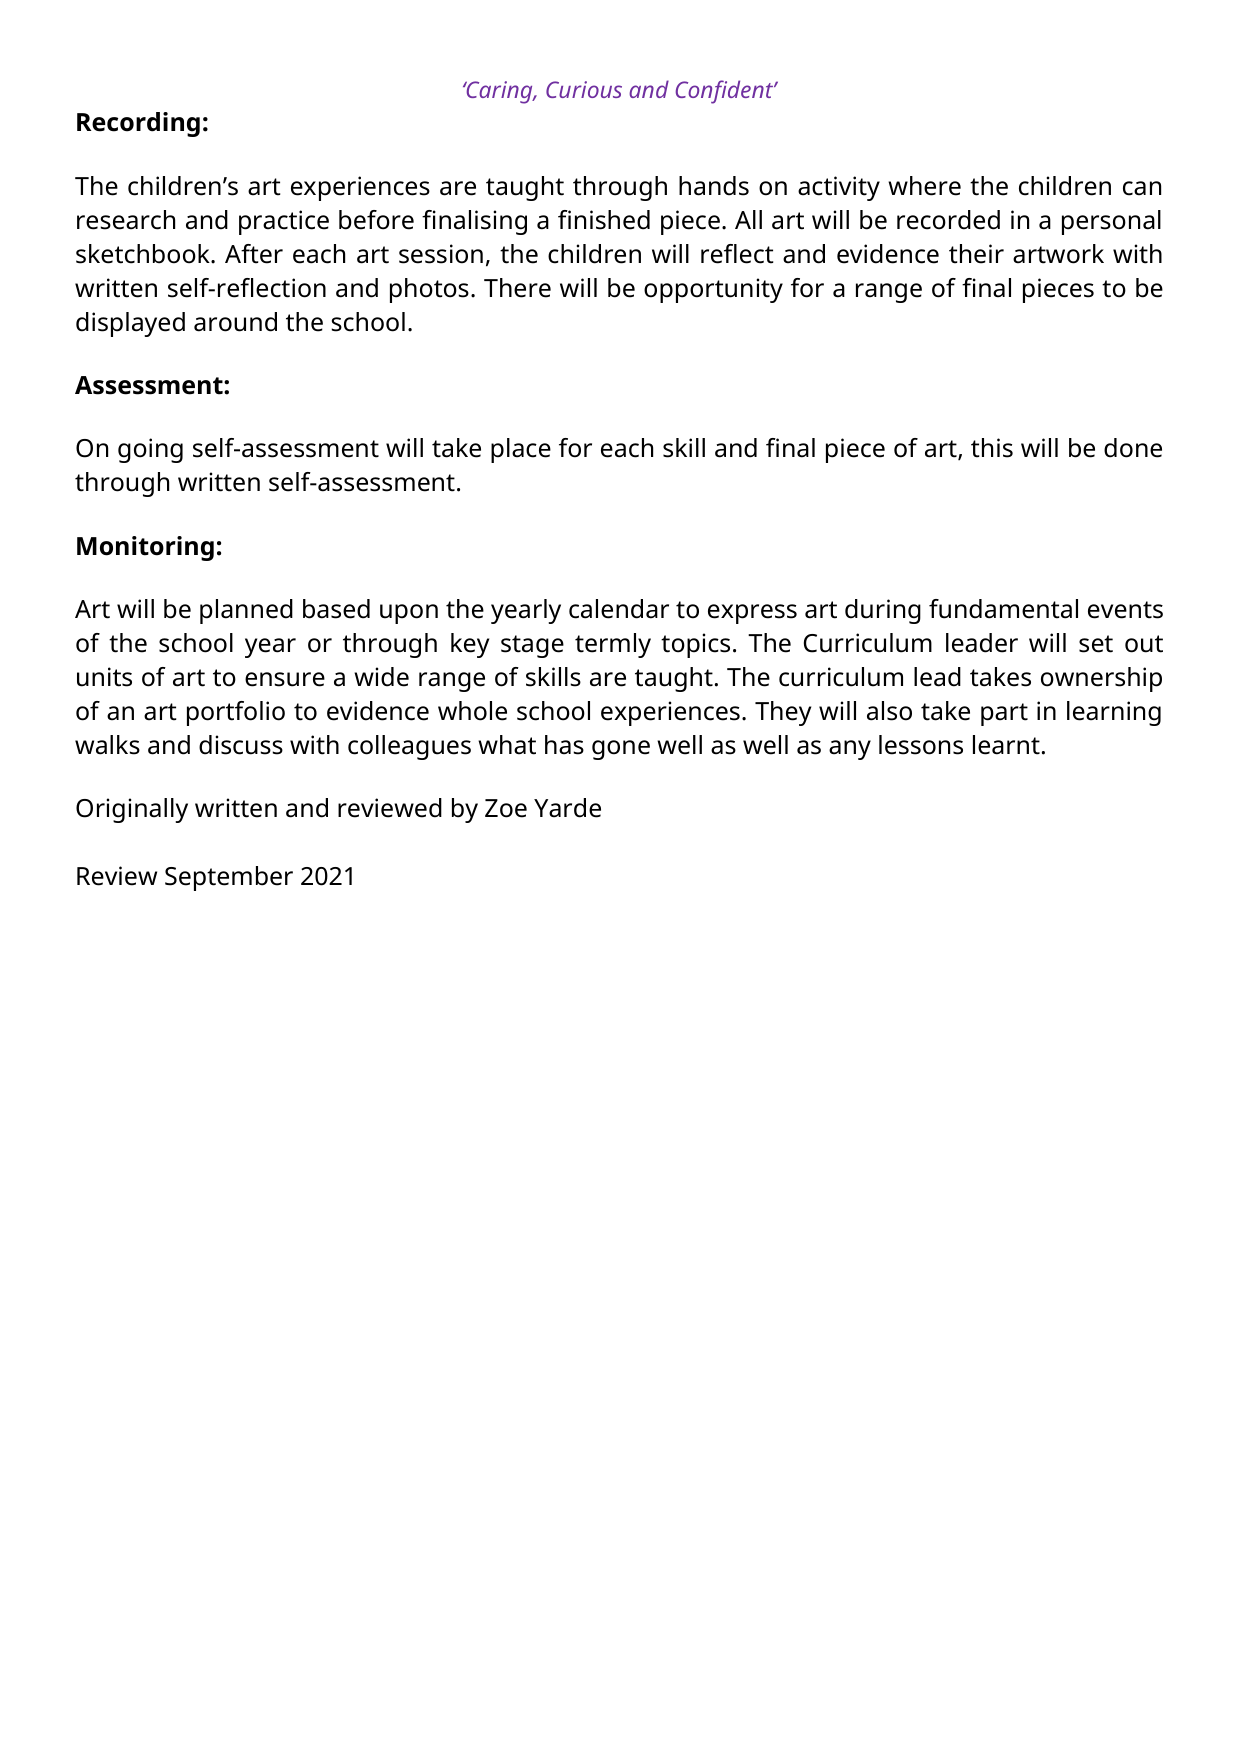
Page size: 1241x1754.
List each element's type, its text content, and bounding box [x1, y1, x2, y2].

text Originally written and reviewed by Zoe Yarde [75, 791, 1165, 825]
text The children’s art experiences are taught through hands on activity where the children can research and practice before finalising a finished piece. All art will be recorded in a personal sketchbook. After each art session, the children will reflect and evidence their artwork with written self-reflection and photos. There will be opportunity for a range of final pieces to be displayed around the school. [75, 168, 1165, 338]
text Review September 2021 [75, 859, 1165, 893]
text Art will be planned based upon the yearly calendar to express art during fundamental events of the school year or through key stage termly topics. The Curriculum leader will set out units of art to ensure a wide range of skills are taught. The curriculum lead takes ownership of an art portfolio to evidence whole school experiences. They will also take part in learning walks and discuss with colleagues what has gone well as well as any lessons learnt. [75, 591, 1165, 762]
text On going self-assessment will take place for each skill and final piece of art, this will be done through written self-assessment. [75, 431, 1165, 499]
text Recording: [75, 105, 1165, 139]
text Assessment: [75, 368, 1165, 402]
text Monitoring: [75, 528, 1165, 562]
